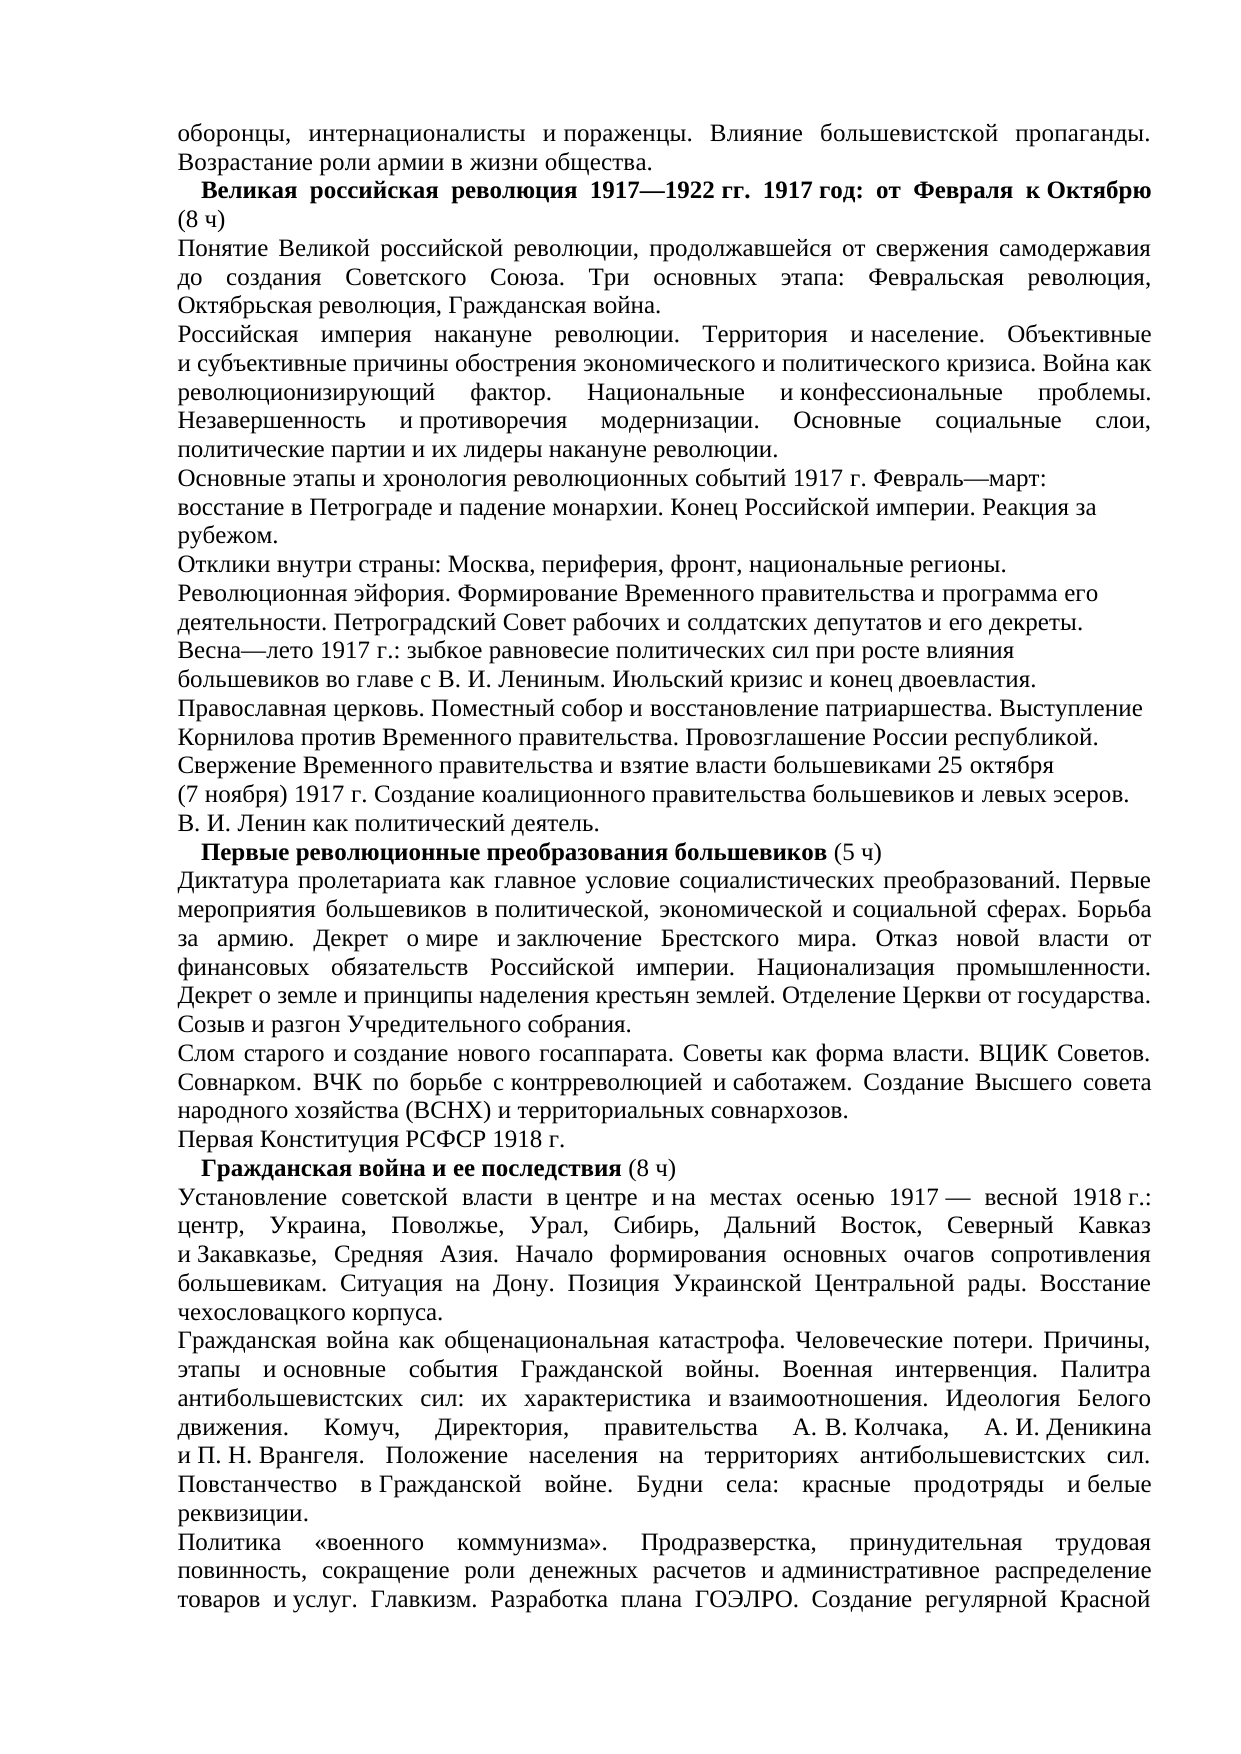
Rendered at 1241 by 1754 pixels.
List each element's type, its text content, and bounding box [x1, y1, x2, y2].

text Первая Конституция РСФСР 1918 г. [177, 1124, 1152, 1153]
text Гражданская война как общенациональная катастрофа. Человеческие потери. Причины, этапы и основные события Гражданской войны. Военная интервенция. Палитра антибольшевистских сил: их характеристика и взаимоотношения. Идеология Белого движения. Комуч, Директория, правительства А. В. Колчака, А. И. Деникина и П. Н. Врангеля. Положение населения на территориях антибольшевистских сил. Повстанчество в Гражданской войне. Будни села: красные прод­отряды и белые реквизиции. [177, 1326, 1152, 1527]
text Гражданская война и ее последствия (8 ч) [177, 1153, 1152, 1182]
text Слом старого и создание нового госаппарата. Советы как форма власти. ВЦИК Советов. Совнарком. ВЧК по борьбе с контрреволюцией и саботажем. Создание Высшего совета народного хозяйства (ВСНХ) и территориальных совнархозов. [177, 1038, 1152, 1124]
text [177, 118, 1152, 176]
text Первые революционные преобразования большевиков (5 ч) [177, 837, 1152, 866]
text Основные этапы и хронология революционных событий 1917 г. Февраль—март: восстание в Петрограде и падение монархии. Конец Российской империи. Реакция за рубежом. Отклики внутри страны: Москва, периферия, фронт, национальные регионы. Революционная эйфория. Формирование Временного правительства и программа его деятельности. Петроградский Совет рабочих и солдатских депутатов и его декреты. Весна—лето 1917 г.: зыбкое равновесие политических сил при росте влияния большевиков во главе с В. И. Лениным. Июльский кризис и конец двоевластия. Православная церковь. Поместный собор и восстановление патриаршества. Выступление Корнилова против Временного правительства. Провозглашение России республикой. Свержение Временного правительства и взятие власти большевиками 25 октября (7 ноября) 1917 г. Создание коалиционного правительства большевиков и левых эсеров. В. И. Ленин как политический деятель. [177, 463, 1152, 837]
text Диктатура пролетариата как главное условие социалистических преобразований. Первые мероприятия большевиков в политической, экономической и социальной сферах. Борьба за армию. Декрет о мире и заключение Брестского мира. Отказ новой власти от финансовых обязательств Российской империи. Национализация промышленности. Декрет о земле и принципы наделения крестьян землей. Отделение Церкви от государства. [177, 866, 1152, 1009]
text Установление советской власти в центре и на местах осенью 1917 — весной 1918 г.: центр, Украина, Поволжье, Урал, Сибирь, Дальний Восток, Северный Кавказ и Закавказье, Средняя Азия. Начало формирования основных очагов сопротивления большевикам. Ситуация на Дону. Позиция Украинской Центральной рады. Восстание чехословацкого корпуса. [177, 1182, 1152, 1326]
text Созыв и разгон Учредительного собрания. [177, 1009, 1152, 1038]
text Российская империя накануне революции. Территория и население. Объективные и субъективные причины обострения экономического и политического кризиса. Война как революционизирующий фактор. Национальные и конфессиональные проблемы. Незавершенность и противоречия модернизации. Основные социальные слои, политические партии и их лидеры накануне революции. [177, 319, 1152, 463]
text Великая российская революция 1917—1922 гг. 1917 год: от Февраля к Октябрю (8 ч) [177, 176, 1152, 233]
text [177, 1527, 1152, 1613]
text Понятие Великой российской революции, продолжавшейся от свержения самодержавия до создания Советского Союза. Три основных этапа: Февральская революция, Октябрьская революция, Гражданская война. [177, 233, 1152, 319]
